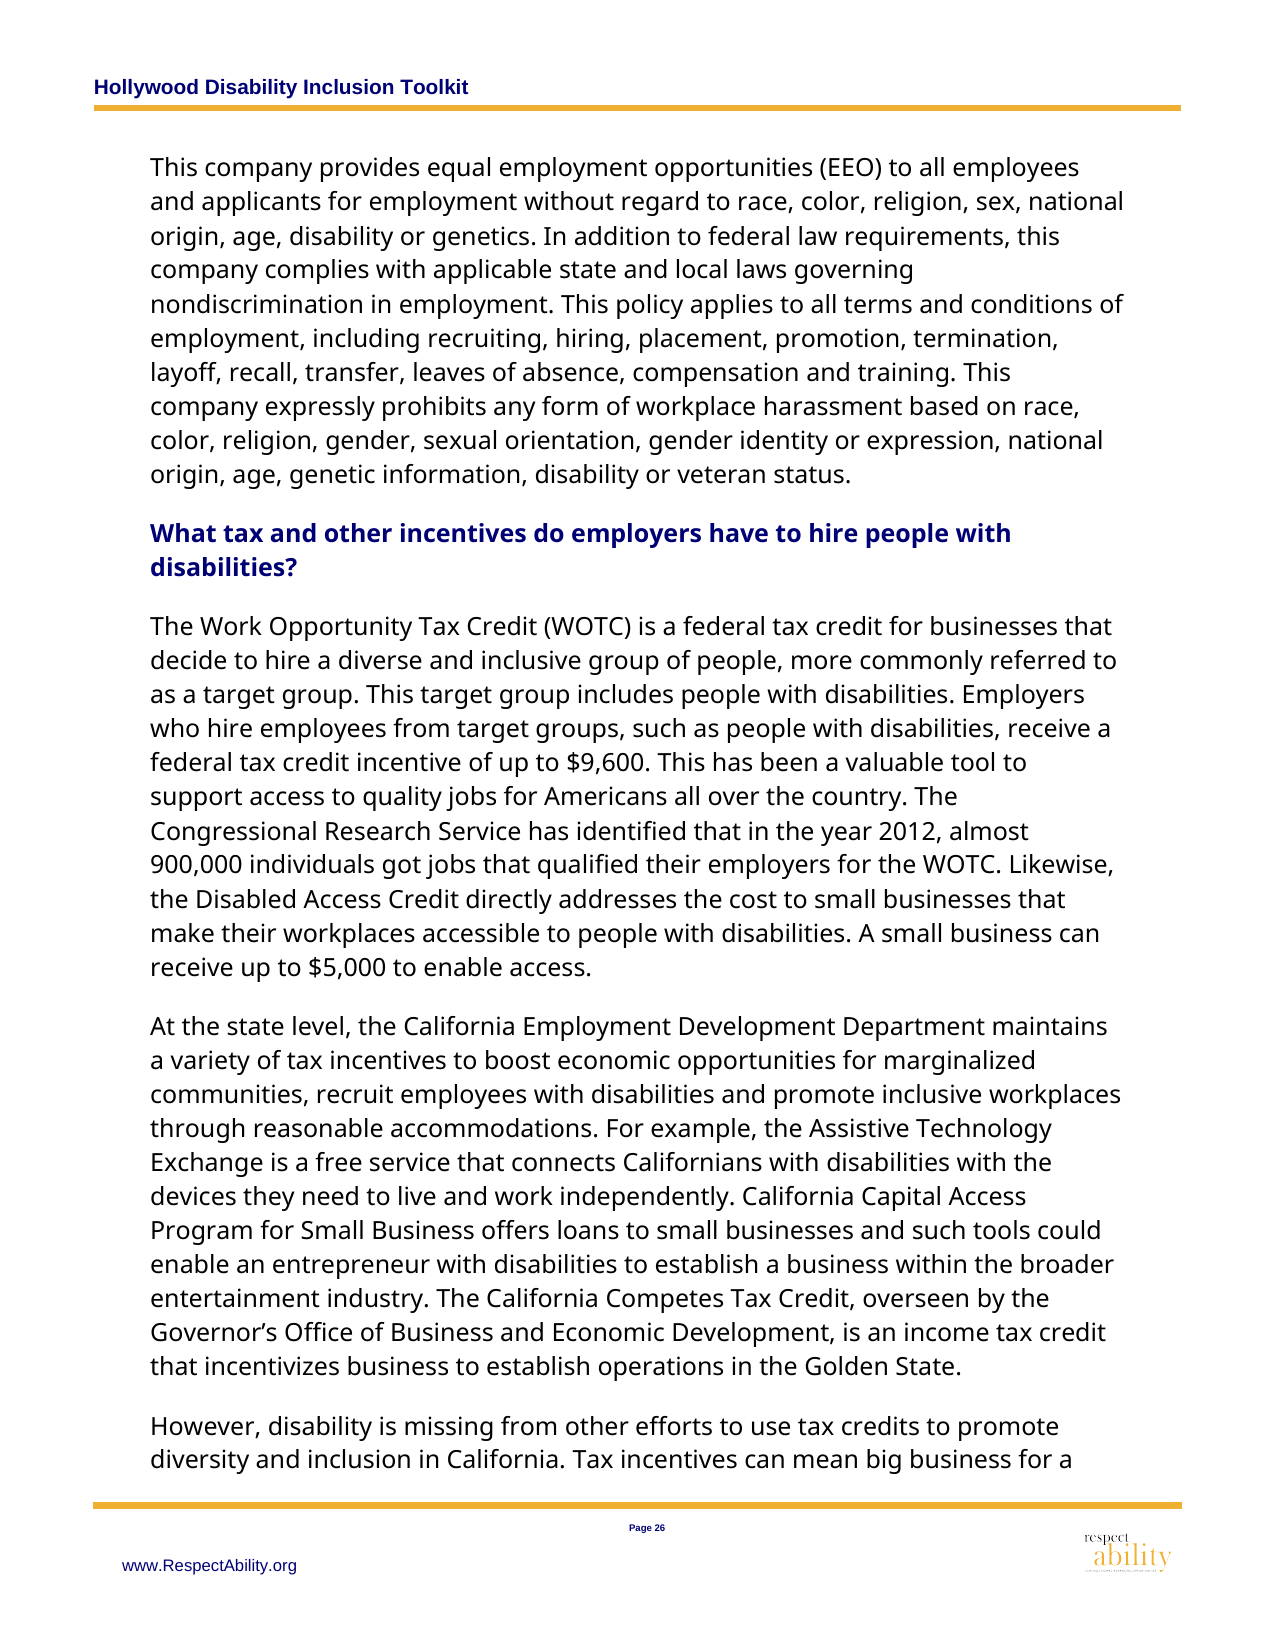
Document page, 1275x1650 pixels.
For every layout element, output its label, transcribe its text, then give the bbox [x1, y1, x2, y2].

picture [1084, 1533, 1172, 1572]
text The Work Opportunity Tax Credit (WOTC) is a federal tax credit for businesses that decide to hire a diverse and inclusive group of people, more commonly referred to as a target group. This target group includes people with disabilities. Employers who hire employees from target groups, such as people with disabilities, receive a federal tax credit incentive of up to $9,600. This has been a valuable tool to support access to quality jobs for Americans all over the country. The Congressional Research Service has identified that in the year 2012, almost 900,000 individuals got jobs that qualified their employers for the WOTC. Likewise, the Disabled Access Credit directly addresses the cost to small businesses that make their workplaces accessible to people with disabilities. A small business can receive up to $5,000 to enable access. [150, 609, 1125, 983]
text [150, 1408, 1125, 1476]
text At the state level, the California Employment Development Department maintains a variety of tax incentives to boost economic opportunities for marginalized communities, recruit employees with disabilities and promote inclusive workplaces through reasonable accommodations. For example, the Assistive Technology Exchange is a free service that connects Californians with disabilities with the devices they need to live and work independently. California Capital Access Program for Small Business offers loans to small businesses and such tools could enable an entrepreneur with disabilities to establish a business within the broader entertainment industry. The California Competes Tax Credit, overseen by the Governor’s Office of Business and Economic Development, is an income tax credit that incentivizes business to establish operations in the Golden State. [150, 1008, 1125, 1383]
text What tax and other incentives do employers have to hire people with disabilities? [150, 516, 1125, 584]
text This company provides equal employment opportunities (EEO) to all employees and applicants for employment without regard to race, color, religion, sex, national origin, age, disability or genetics. In addition to federal law requirements, this company complies with applicable state and local laws governing nondiscrimination in employment. This policy applies to all terms and conditions of employment, including recruiting, hiring, placement, promotion, termination, layoff, recall, transfer, leaves of absence, compensation and training. This company expressly prohibits any form of workplace harassment based on race, color, religion, gender, sexual orientation, gender identity or expression, national origin, age, genetic information, disability or veteran status. [150, 150, 1125, 491]
